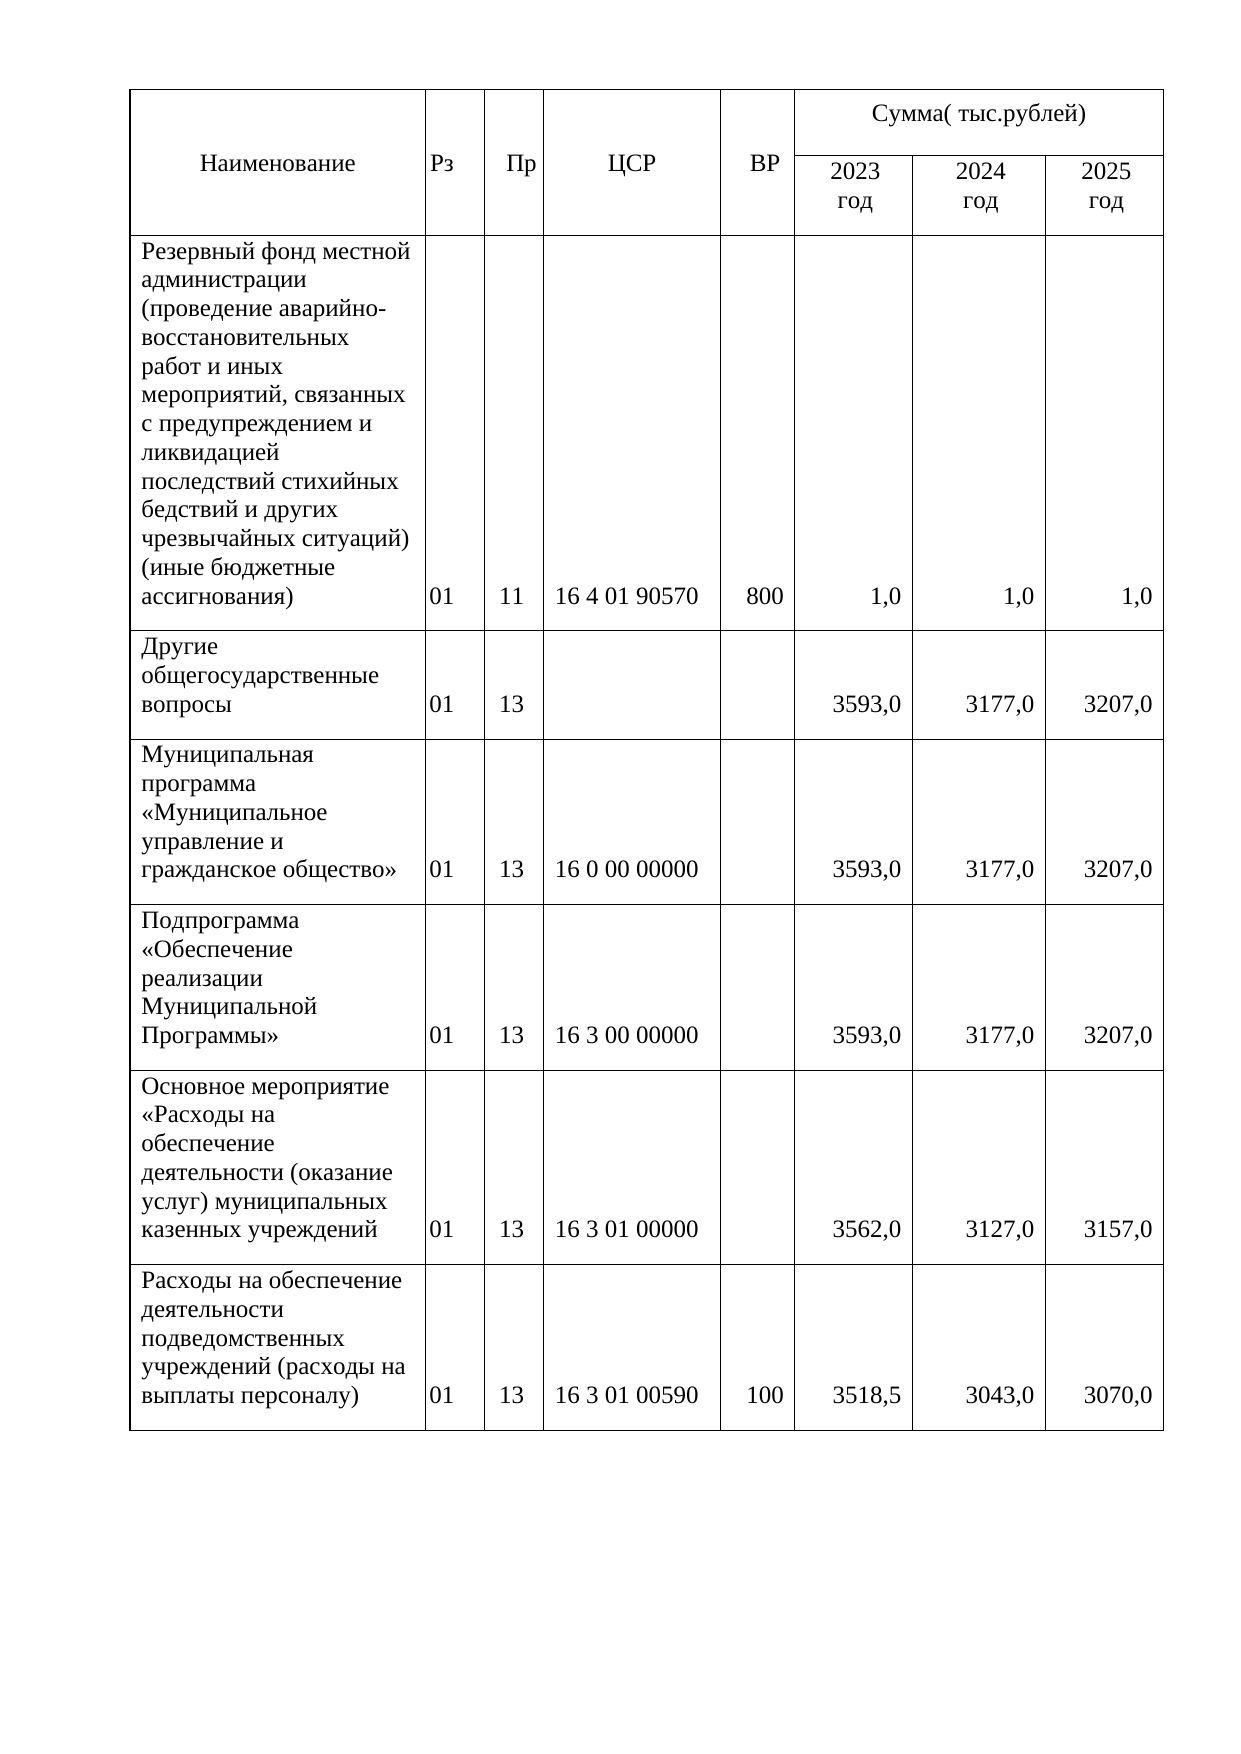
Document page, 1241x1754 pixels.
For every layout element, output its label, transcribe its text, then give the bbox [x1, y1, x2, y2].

table_cell 3207,0 [1046, 905, 1163, 1070]
table_cell 01 [426, 740, 484, 904]
table_cell 01 [426, 905, 484, 1070]
table_cell 2023 год [795, 156, 912, 235]
table_cell 11 [485, 236, 543, 630]
table_cell 3177,0 [913, 631, 1045, 738]
table_cell 100 [721, 1265, 794, 1430]
table_cell 16 3 01 00590 [544, 1265, 720, 1430]
table_header Рз [426, 90, 484, 235]
table_cell [721, 631, 794, 738]
table_cell [721, 740, 794, 904]
table_cell 3127,0 [913, 1071, 1045, 1264]
table_cell 01 [426, 236, 484, 630]
table_cell [721, 905, 794, 1070]
table_cell 13 [485, 1071, 543, 1264]
table_cell 01 [426, 1265, 484, 1430]
table_cell 1,0 [795, 236, 912, 630]
table_cell 16 3 00 00000 [544, 905, 720, 1070]
table_cell 800 [721, 236, 794, 630]
table_cell 3070,0 [1046, 1265, 1163, 1430]
table_cell 3593,0 [795, 740, 912, 904]
table_cell 13 [485, 905, 543, 1070]
table_cell 3043,0 [913, 1265, 1045, 1430]
table_cell [721, 1071, 794, 1264]
table_cell 3157,0 [1046, 1071, 1163, 1264]
table_cell 1,0 [1046, 236, 1163, 630]
table_cell 13 [485, 740, 543, 904]
table_cell [544, 631, 720, 738]
table_cell Муниципальная программа «Муниципальное управление и гражданское общество» [131, 740, 425, 904]
table_cell Основное мероприятие «Расходы на обеспечение деятельности (оказание услуг) муниципальных казенных учреждений [131, 1071, 425, 1264]
table_cell 16 0 00 00000 [544, 740, 720, 904]
table_cell 2025 год [1046, 156, 1163, 235]
table_header ВР [721, 90, 794, 235]
table_cell 13 [485, 631, 543, 738]
table_cell 3593,0 [795, 905, 912, 1070]
table_header Сумма( тыс.рублей) [795, 90, 1163, 155]
table_cell Подпрограмма «Обеспечение реализации Муниципальной Программы» [131, 905, 425, 1070]
table_cell Расходы на обеспечение деятельности подведомственных учреждений (расходы на выплаты персоналу) [131, 1265, 425, 1430]
table_header ЦСР [544, 90, 720, 235]
table_header Пр [485, 90, 543, 235]
table_cell 1,0 [913, 236, 1045, 630]
table_cell 3207,0 [1046, 631, 1163, 738]
table_cell 3593,0 [795, 631, 912, 738]
table_header Наименование [131, 90, 425, 235]
table_cell 2024 год [913, 156, 1045, 235]
table_cell Резервный фонд местной администрации (проведение аварийно-восстановительных работ и иных мероприятий, связанных с предупреждением и ликвидацией последствий стихийных бедствий и других чрезвычайных ситуаций) (иные бюджетные ассигнования) [131, 236, 425, 630]
table_cell 3562,0 [795, 1071, 912, 1264]
table_cell 3177,0 [913, 905, 1045, 1070]
table_cell Другие общегосударственные вопросы [131, 631, 425, 738]
table_cell 13 [485, 1265, 543, 1430]
table_cell 3518,5 [795, 1265, 912, 1430]
table_cell 01 [426, 1071, 484, 1264]
table_cell 3207,0 [1046, 740, 1163, 904]
table_cell 16 3 01 00000 [544, 1071, 720, 1264]
table_cell 16 4 01 90570 [544, 236, 720, 630]
table_cell 01 [426, 631, 484, 738]
table_cell 3177,0 [913, 740, 1045, 904]
